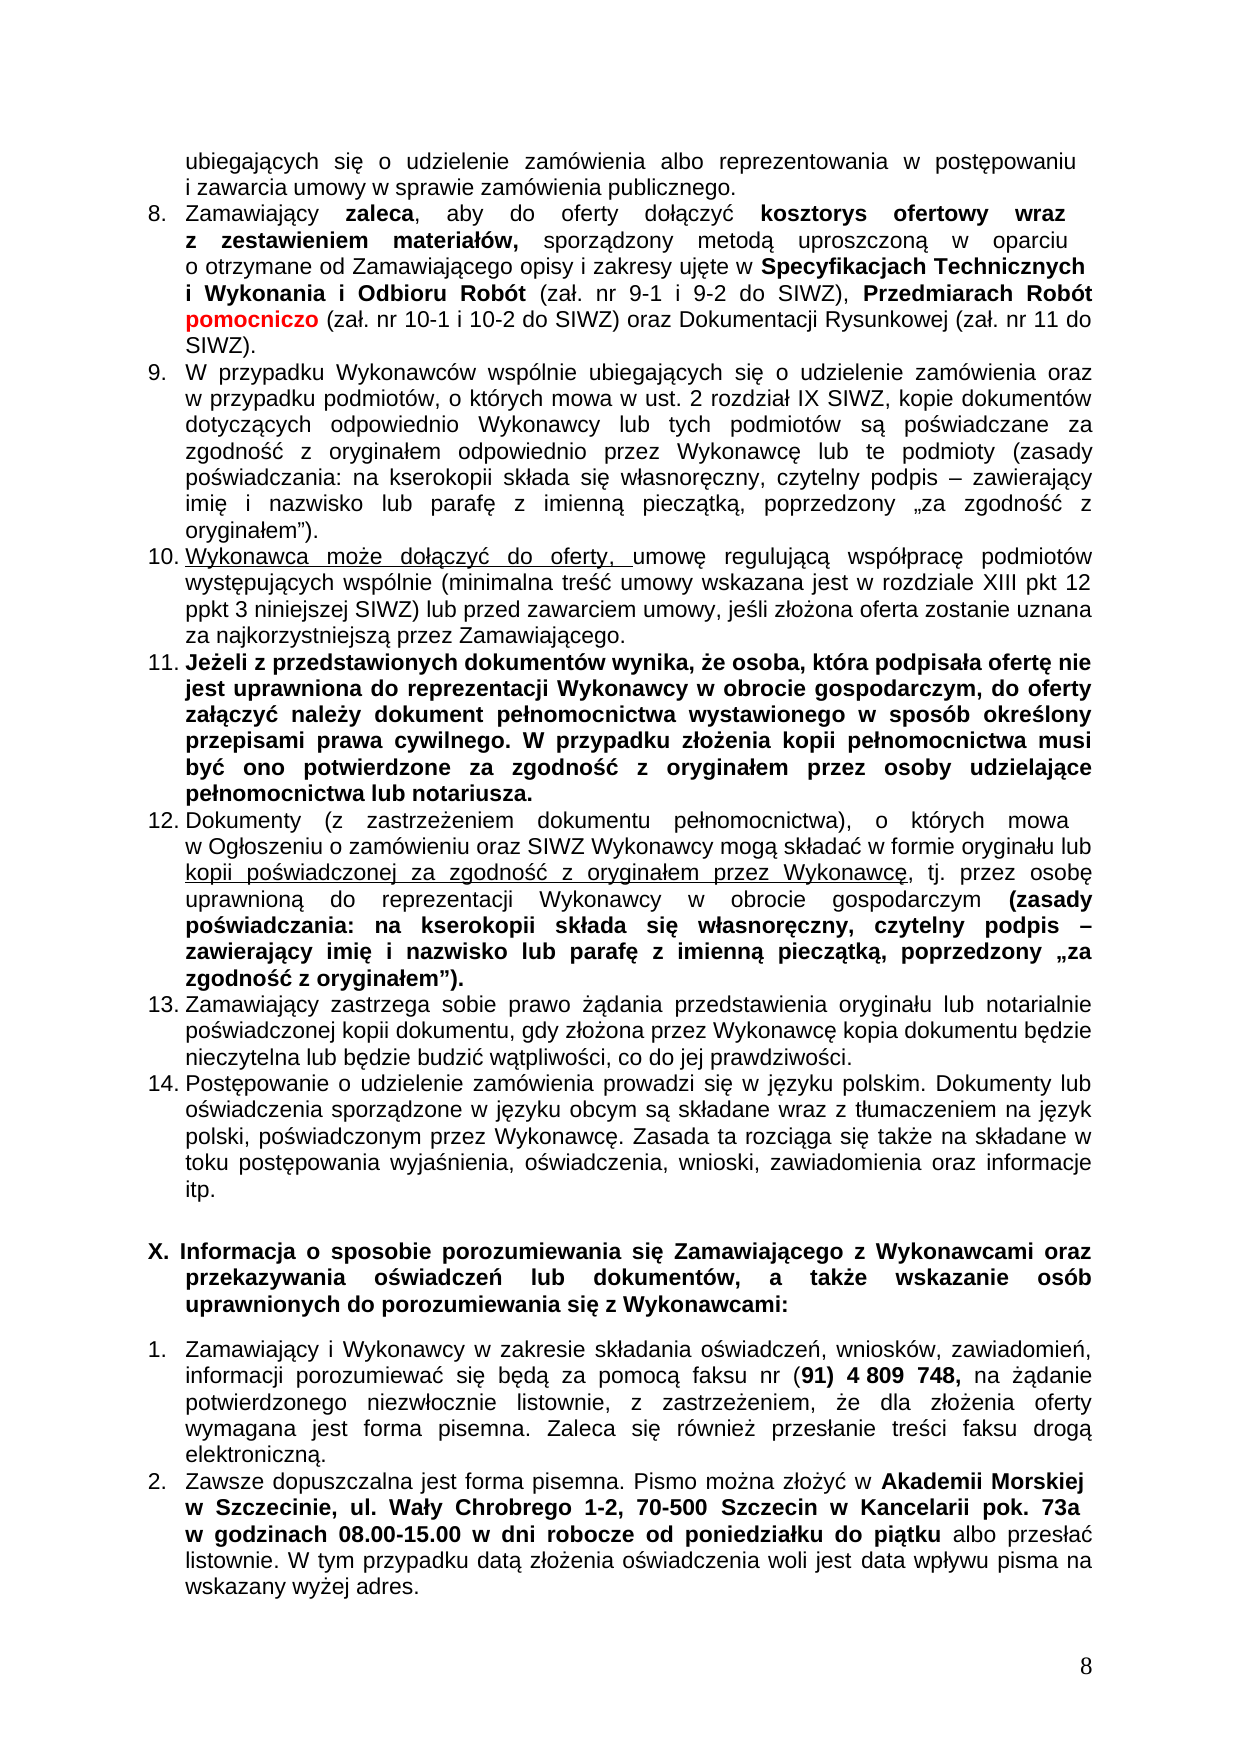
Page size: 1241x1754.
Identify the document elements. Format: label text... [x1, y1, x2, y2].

list Dokumenty (z zastrzeżeniem dokumentu pełnomocnictwa), o których mowa w Ogłoszeniu o zamówieniu oraz SIWZ Wykonawcy mogą składać w formie oryginału lub kopii poświadczonej za zgodność z oryginałem przez Wykonawcę, tj. przez osobę uprawnioną do reprezentacji Wykonawcy w obrocie gospodarczym (zasady poświadczania: na kserokopii składa się własnoręczny, czytelny podpis – zawierający imię i nazwisko lub parafę z imienną pieczątką, poprzedzony „za zgodność z oryginałem”). [148, 807, 1092, 991]
list Zawsze dopuszczalna jest forma pisemna. Pismo można złożyć w Akademii Morskiej w Szczecinie, ul. Wały Chrobrego 1-2, 70-500 Szczecin w Kancelarii pok. 73a w godzinach 08.00-15.00 w dni robocze od poniedziałku do piątku albo przesłać listownie. W tym przypadku datą złożenia oświadczenia woli jest data wpływu pisma na wskazany wyżej adres. [148, 1468, 1092, 1599]
list Postępowanie o udzielenie zamówienia prowadzi się w języku polskim. Dokumenty lub oświadczenia sporządzone w języku obcym są składane wraz z tłumaczeniem na język polski, poświadczonym przez Wykonawcę. Zasada ta rozciąga się także na składane w toku postępowania wyjaśnienia, oświadczenia, wnioski, zawiadomienia oraz informacje itp. [148, 1070, 1092, 1202]
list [148, 148, 1092, 200]
list Jeżeli z przedstawionych dokumentów wynika, że osoba, która podpisała ofertę nie jest uprawniona do reprezentacji Wykonawcy w obrocie gospodarczym, do oferty załączyć należy dokument pełnomocnictwa wystawionego w sposób określony przepisami prawa cywilnego. W przypadku złożenia kopii pełnomocnictwa musi być ono potwierdzone za zgodność z oryginałem przez osoby udzielające pełnomocnictwa lub notariusza. [148, 648, 1092, 807]
list W przypadku Wykonawców wspólnie ubiegających się o udzielenie zamówienia oraz w przypadku podmiotów, o których mowa w ust. 2 rozdział IX SIWZ, kopie dokumentów dotyczących odpowiednio Wykonawcy lub tych podmiotów są poświadczane za zgodność z oryginałem odpowiednio przez Wykonawcę lub te podmioty (zasady poświadczania: na kserokopii składa się własnoręczny, czytelny podpis – zawierający imię i nazwisko lub parafę z imienną pieczątką, poprzedzony „za zgodność z oryginałem”). [148, 358, 1092, 543]
list Zamawiający i Wykonawcy w zakresie składania oświadczeń, wniosków, zawiadomień, informacji porozumiewać się będą za pomocą faksu nr (91) 4 809 748, na żądanie potwierdzonego niezwłocznie listownie, z zastrzeżeniem, że dla złożenia oferty wymagana jest forma pisemna. Zaleca się również przesłanie treści faksu drogą elektroniczną. [148, 1336, 1092, 1468]
list Zamawiający zaleca, aby do oferty dołączyć kosztorys ofertowy wraz z zestawieniem materiałów, sporządzony metodą uproszczoną w oparciu o otrzymane od Zamawiającego opisy i zakresy ujęte w Specyfikacjach Technicznych i Wykonania i Odbioru Robót (zał. nr 9-1 i 9-2 do SIWZ), Przedmiarach Robót pomocniczo (zał. nr 10-1 i 10-2 do SIWZ) oraz Dokumentacji Rysunkowej (zał. nr 11 do SIWZ). [148, 200, 1092, 358]
list Zamawiający zastrzega sobie prawo żądania przedstawienia oryginału lub notarialnie poświadczonej kopii dokumentu, gdy złożona przez Wykonawcę kopia dokumentu będzie nieczytelna lub będzie budzić wątpliwości, co do jej prawdziwości. [148, 991, 1092, 1070]
list Wykonawca może dołączyć do oferty, umowę regulującą współpracę podmiotów występujących wspólnie (minimalna treść umowy wskazana jest w rozdziale XIII pkt 12 ppkt 3 niniejszej SIWZ) lub przed zawarciem umowy, jeśli złożona oferta zostanie uznana za najkorzystniejszą przez Zamawiającego. [148, 543, 1092, 648]
text X. Informacja o sposobie porozumiewania się Zamawiającego z Wykonawcami oraz przekazywania oświadczeń lub dokumentów, a także wskazanie osób uprawnionych do porozumiewania się z Wykonawcami: [148, 1238, 1092, 1317]
